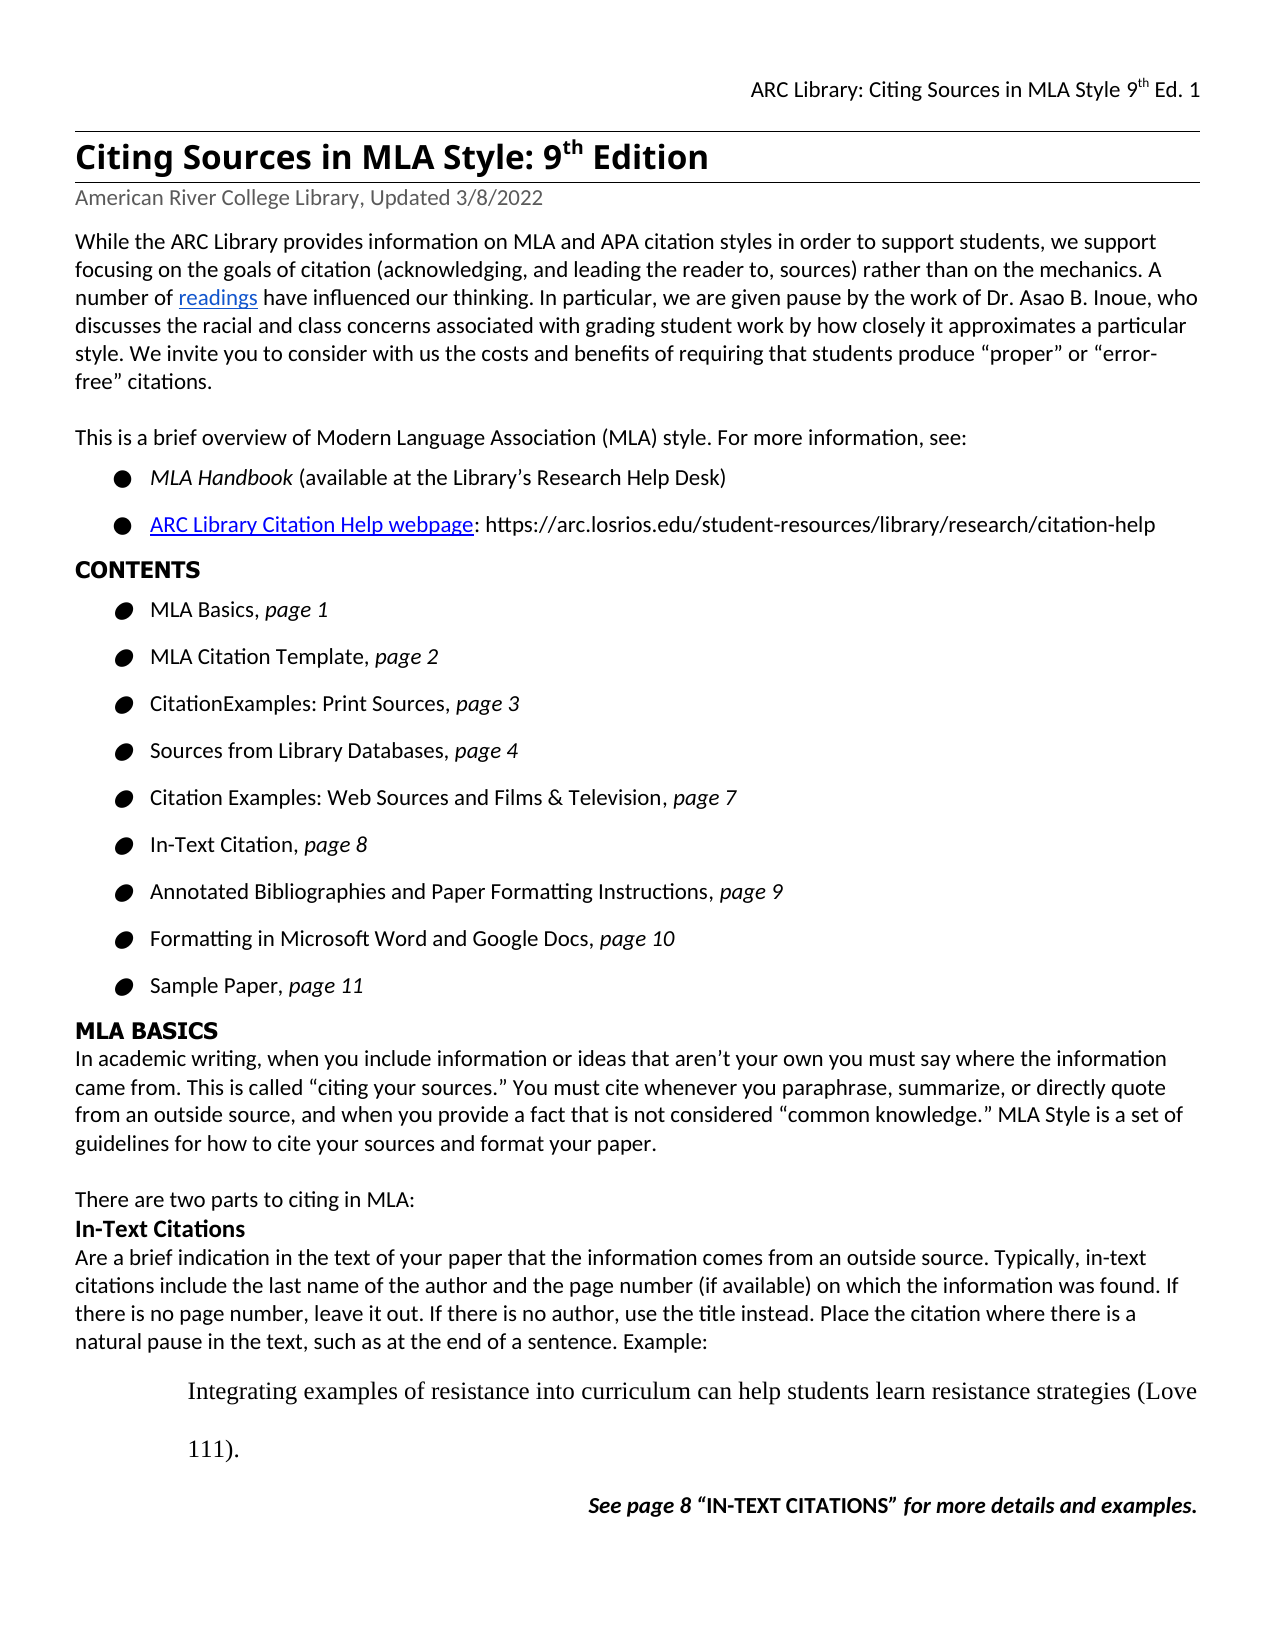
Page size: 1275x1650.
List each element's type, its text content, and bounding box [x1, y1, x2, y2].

text In academic writing, when you include information or ideas that aren’t your own you must say where the information came from. This is called “citing your sources.” You must cite whenever you paraphrase, summarize, or directly quote from an outside source, and when you provide a fact that is not considered “common knowledge.” MLA Style is a set of guidelines for how to cite your sources and format your paper. [75, 1044, 1200, 1157]
list ARC Library Citation Help webpage: https://arc.losrios.edu/student-resources/library/research/citation-help [112, 498, 1200, 546]
text While the ARC Library provides information on MLA and APA citation styles in order to support students, we support focusing on the goals of citation (acknowledging, and leading the reader to, sources) rather than on the mechanics. A number of readings have influenced our thinking. In particular, we are given pause by the work of Dr. Asao B. Inoue, who discusses the racial and class concerns associated with grading student work by how closely it approximates a particular style. We invite you to consider with us the costs and benefits of requiring that students produce “proper” or “error-free” citations. [75, 227, 1200, 396]
text Integrating examples of resistance into curriculum can help students learn resistance strategies (Love 111). [187, 1376, 1200, 1462]
subtitle Citing Sources in MLA Style: 9th Edition [75, 132, 1200, 182]
subtitle CONTENTS [75, 556, 1200, 584]
text There are two parts to citing in MLA: [75, 1185, 1200, 1213]
list MLA Handbook (available at the Library’s Research Help Desk) [112, 452, 1200, 498]
text This is a brief overview of Modern Language Association (MLA) style. For more information, see: [75, 423, 1200, 452]
subtitle In-Text Citations [75, 1213, 1200, 1243]
subtitle American River College Library, Updated 3/8/2022 [75, 183, 1200, 211]
text See page 8 “IN-TEXT CITATIONS” for more details and examples. [75, 1491, 1200, 1519]
subtitle MLA BASICS [75, 1017, 1200, 1044]
text Are a brief indication in the text of your paper that the information comes from an outside source. Typically, in-text citations include the last name of the author and the page number (if available) on which the information was found. If there is no page number, leave it out. If there is no author, use the title instead. Place the citation where there is a natural pause in the text, such as at the end of a sentence. Example: [75, 1243, 1200, 1355]
